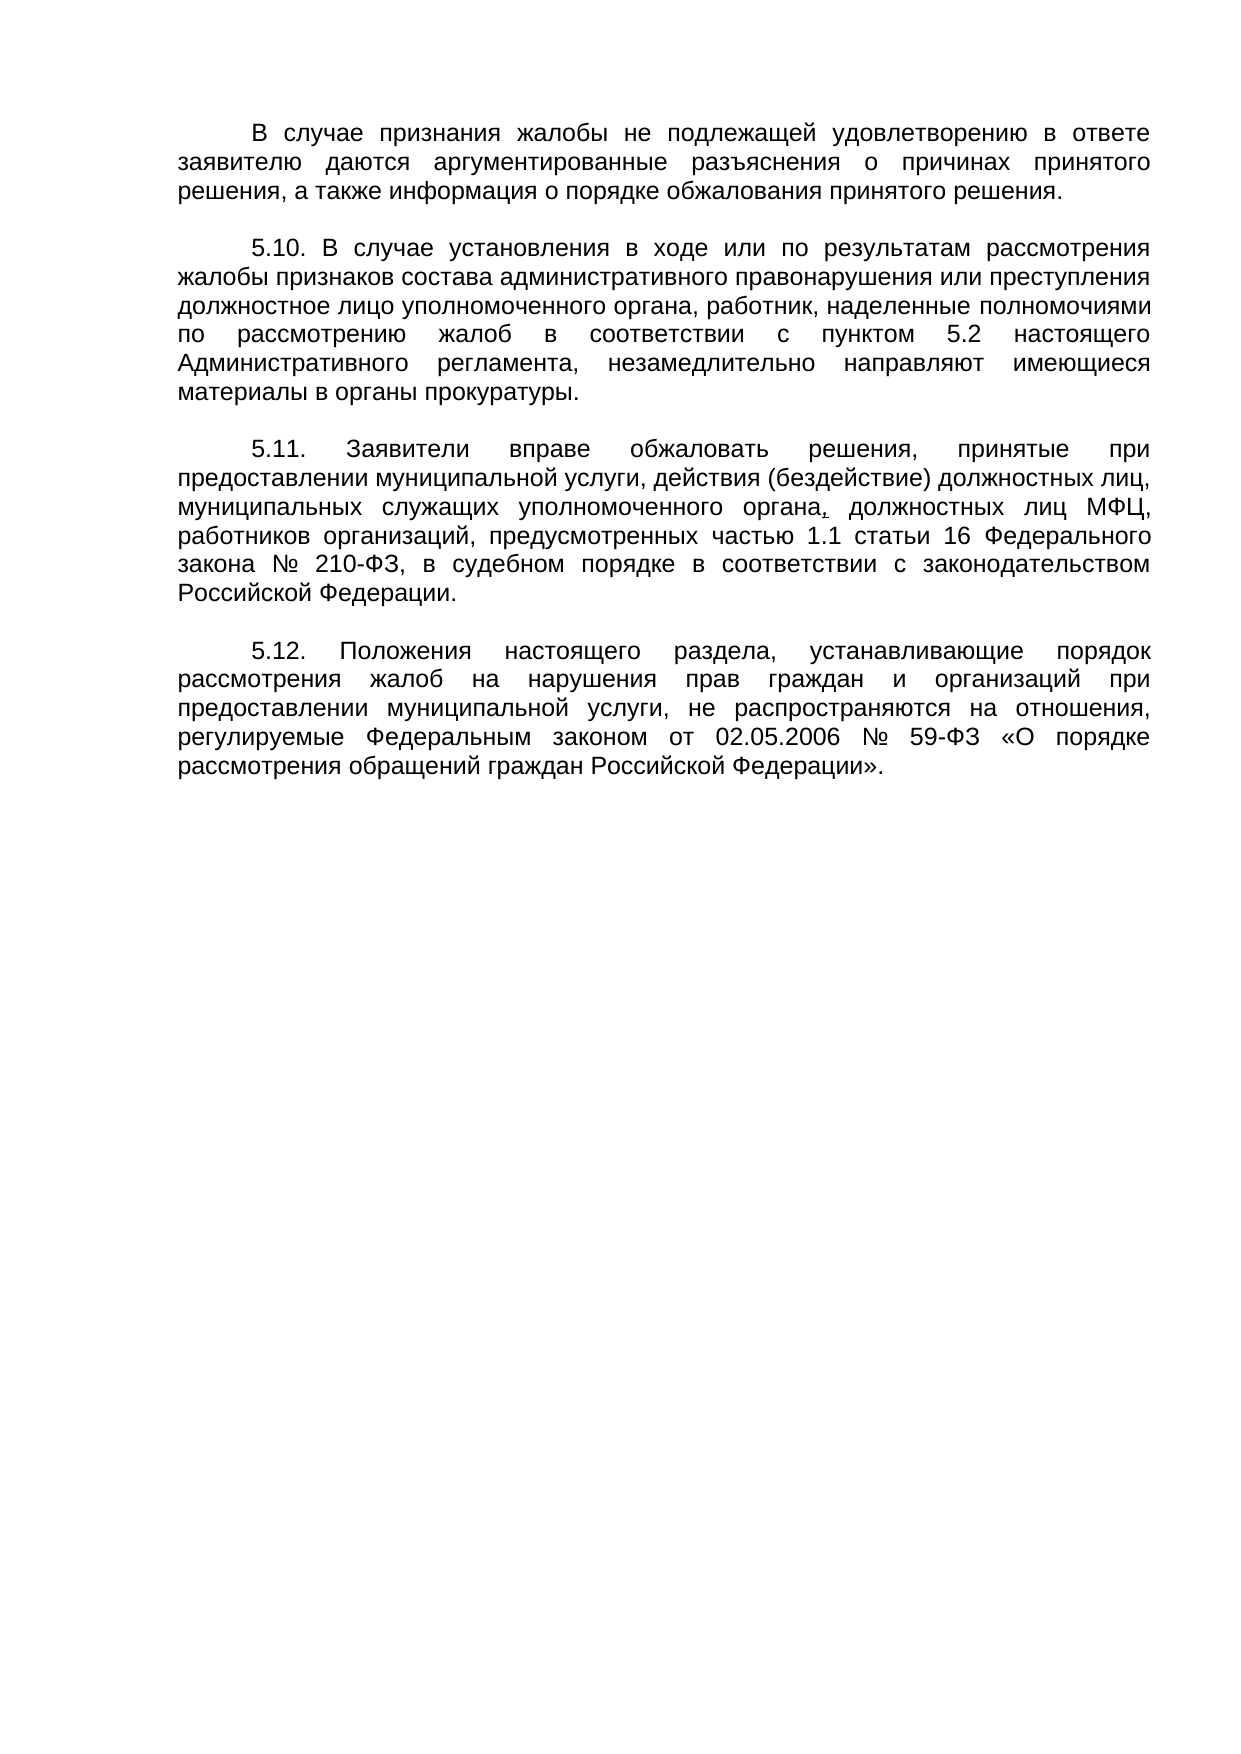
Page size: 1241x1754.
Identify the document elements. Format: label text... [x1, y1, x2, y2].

text 5.11. Заявители вправе обжаловать решения, принятые при предоставлении муниципальной услуги, действия (бездействие) должностных лиц, муниципальных служащих уполномоченного органа, должностных лиц МФЦ, работников организаций, предусмотренных частью 1.1 статьи 16 Федерального закона № 210-ФЗ, в судебном порядке в соответствии с законодательством Российской Федерации. [177, 434, 1152, 607]
text В случае признания жалобы не подлежащей удовлетворению в ответе заявителю даются аргументированные разъяснения о причинах принятого решения, а также информация о порядке обжалования принятого решения. [177, 118, 1152, 204]
text 5.10. В случае установления в ходе или по результатам рассмотрения жалобы признаков состава административного правонарушения или преступления должностное лицо уполномоченного органа, работник, наделенные полномочиями по рассмотрению жалоб в соответствии с пунктом 5.2 настоящего Административного регламента, незамедлительно направляют имеющиеся материалы в органы прокуратуры. [177, 233, 1152, 406]
text 5.12. Положения настоящего раздела, устанавливающие порядок рассмотрения жалоб на нарушения прав граждан и организаций при предоставлении муниципальной услуги, не распространяются на отношения, регулируемые Федеральным законом от 02.05.2006 № 59-ФЗ «О порядке рассмотрения обращений граждан Российской Федерации». [177, 636, 1152, 779]
